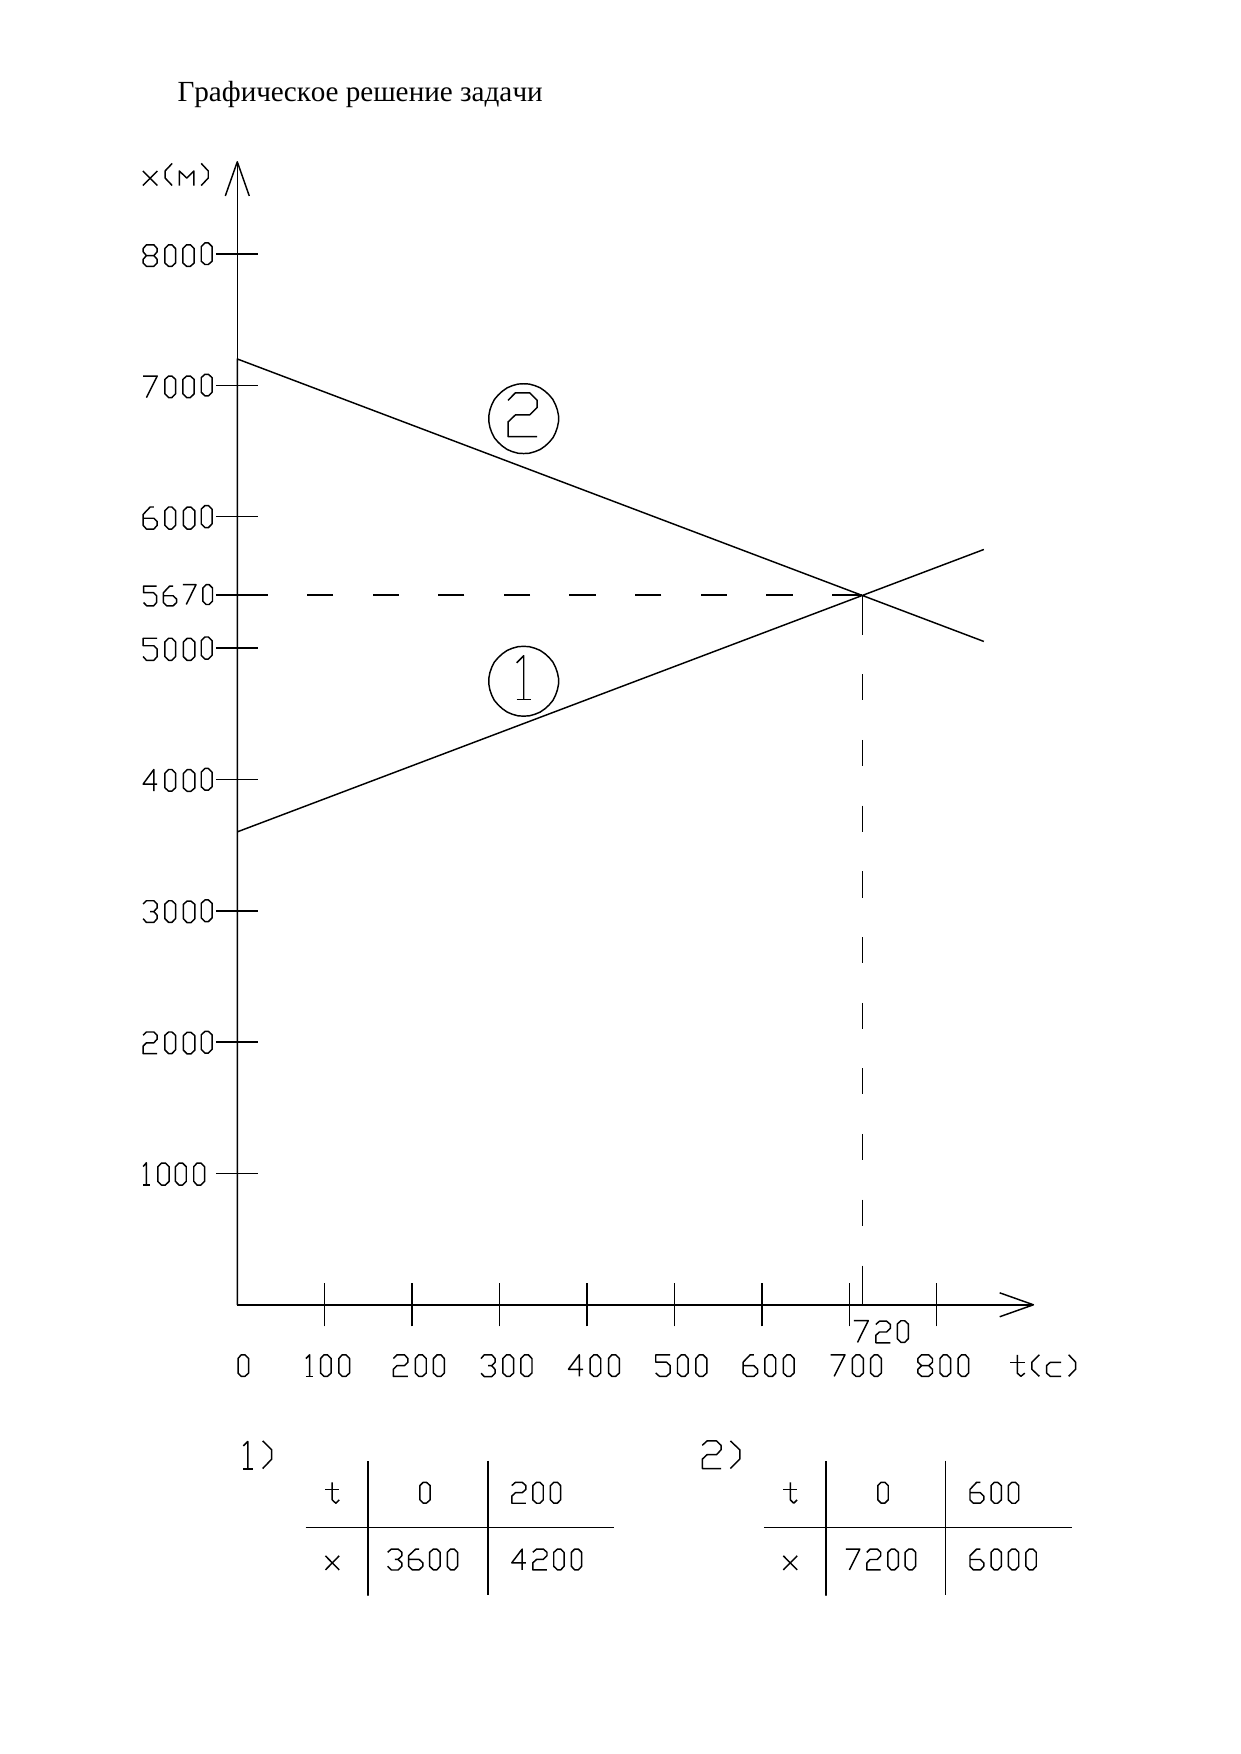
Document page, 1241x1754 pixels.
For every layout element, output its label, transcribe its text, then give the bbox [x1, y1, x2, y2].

text Графическое решение задачи [177, 74, 1152, 107]
